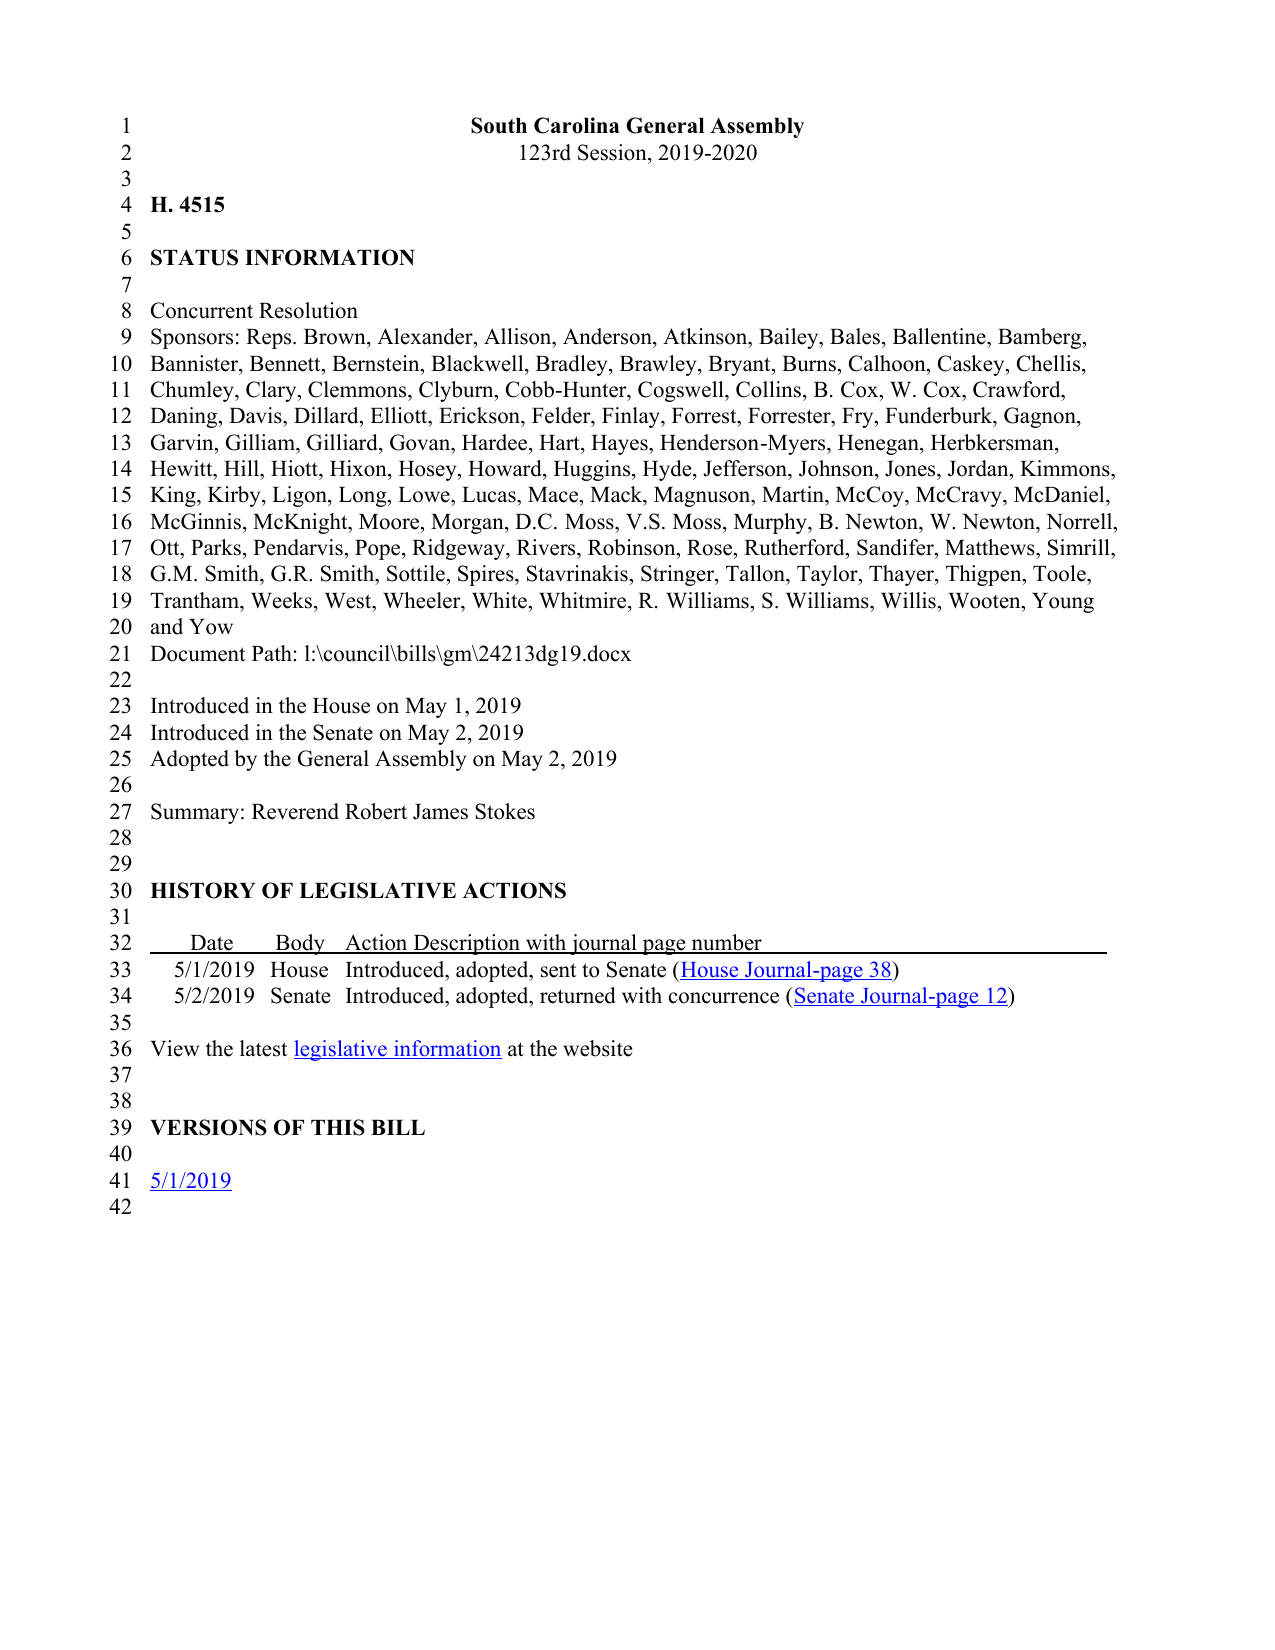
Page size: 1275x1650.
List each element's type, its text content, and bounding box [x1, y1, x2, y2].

text HISTORY OF LEGISLATIVE ACTIONS [150, 877, 1125, 903]
text View the latest legislative information at the website [150, 1035, 1125, 1061]
text STATUS INFORMATION [150, 244, 1125, 271]
text Document Path: l:\council\bills\gm\24213dg19.docx [150, 639, 1125, 666]
text 123rd Session, 2019-2020 [150, 139, 1125, 165]
text Concurrent Resolution [150, 297, 1125, 323]
text Adopted by the General Assembly on May 2, 2019 [150, 745, 1125, 771]
text Sponsors: Reps. Brown, Alexander, Allison, Anderson, Atkinson, Bailey, Bales, Ballentine, Bamberg, Bannister, Bennett, Bernstein, Blackwell, Bradley, Brawley, Bryant, Burns, Calhoon, Caskey, Chellis, Chumley, Clary, Clemmons, Clyburn, Cobb-Hunter, Cogswell, Collins, B. Cox, W. Cox, Crawford, Daning, Davis, Dillard, Elliott, Erickson, Felder, Finlay, Forrest, Forrester, Fry, Funderburk, Gagnon, Garvin, Gilliam, Gilliard, Govan, Hardee, Hart, Hayes, Henderson-Myers, Henegan, Herbkersman, Hewitt, Hill, Hiott, Hixon, Hosey, Howard, Huggins, Hyde, Jefferson, Johnson, Jones, Jordan, Kimmons, King, Kirby, Ligon, Long, Lowe, Lucas, Mace, Mack, Magnuson, Martin, McCoy, McCravy, McDaniel, McGinnis, McKnight, Moore, Morgan, D.C. Moss, V.S. Moss, Murphy, B. Newton, W. Newton, Norrell, Ott, Parks, Pendarvis, Pope, Ridgeway, Rivers, Robinson, Rose, Rutherford, Sandifer, Matthews, Simrill, G.M. Smith, G.R. Smith, Sottile, Spires, Stavrinakis, Stringer, Tallon, Taylor, Thayer, Thigpen, Toole, Trantham, Weeks, West, Wheeler, White, Whitmire, R. Williams, S. Williams, Willis, Wooten, Young and Yow [150, 323, 1125, 639]
text 5/2/2019 Senate Introduced, adopted, returned with concurrence (Senate Journal-page 12) [150, 982, 1125, 1008]
text Introduced in the House on May 1, 2019 [150, 692, 1125, 719]
text Date Body Action Description with journal page number [150, 929, 1125, 956]
text 5/1/2019 House Introduced, adopted, sent to Senate (House Journal-page 38) [150, 956, 1125, 982]
text VERSIONS OF THIS BILL [150, 1114, 1125, 1140]
text 5/1/2019 [150, 1167, 1125, 1193]
text Summary: Reverend Robert James Stokes [150, 798, 1125, 824]
text H. 4515 [150, 192, 1125, 218]
text South Carolina General Assembly [150, 112, 1125, 139]
text Introduced in the Senate on May 2, 2019 [150, 719, 1125, 745]
